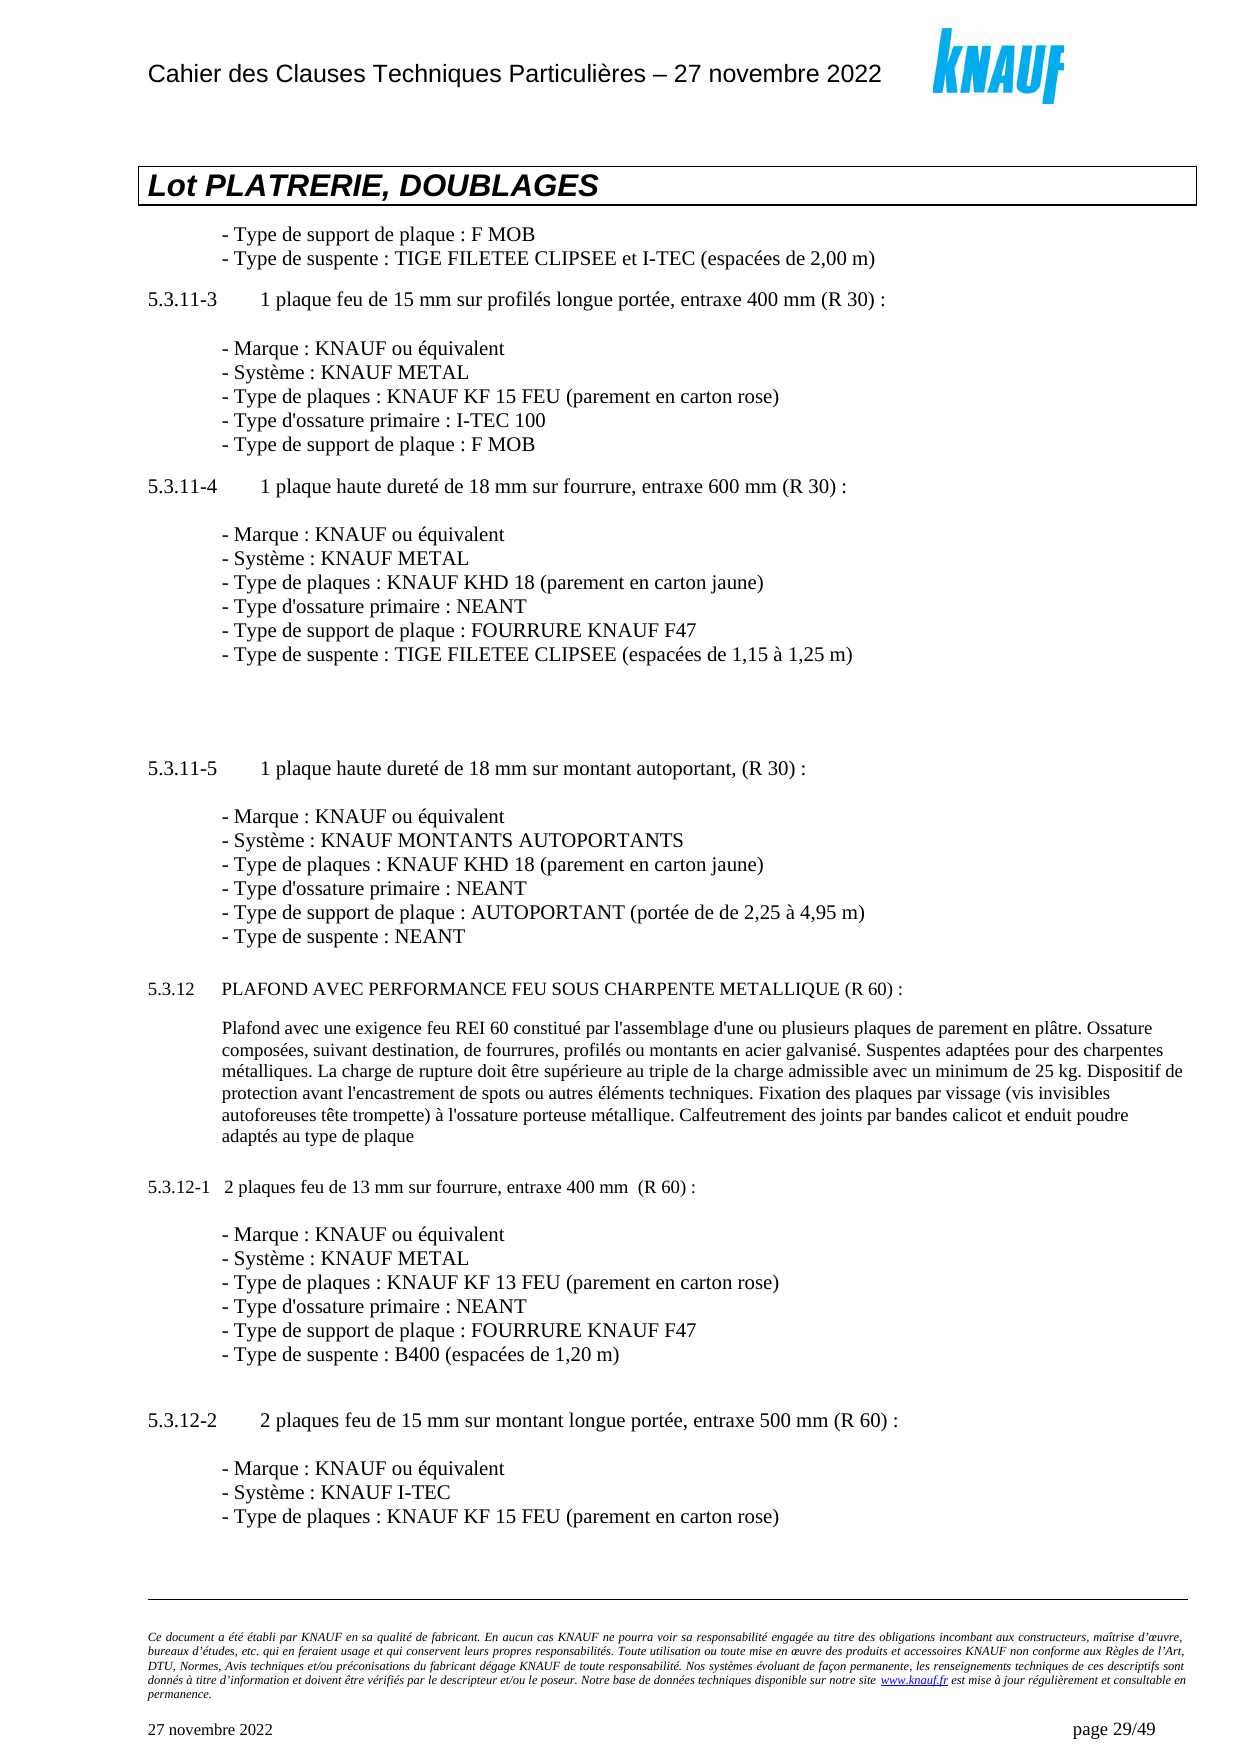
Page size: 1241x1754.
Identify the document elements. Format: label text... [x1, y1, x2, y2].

text - Type de support de plaque : F MOB [222, 222, 1188, 246]
text - Type de support de plaque : AUTOPORTANT (portée de de 2,25 à 4,95 m) [222, 900, 1188, 924]
text - Système : KNAUF I-TEC [222, 1480, 1188, 1504]
text - Marque : KNAUF ou équivalent [222, 804, 1188, 828]
text - Système : KNAUF MONTANTS AUTOPORTANTS [222, 828, 1188, 852]
text - Système : KNAUF METAL [222, 359, 1188, 384]
text - Type de plaques : KNAUF KF 15 FEU (parement en carton rose) [222, 1504, 1188, 1528]
text - Marque : KNAUF ou équivalent [222, 522, 1188, 546]
picture [932, 28, 941, 87]
text - Type d'ossature primaire : NEANT [222, 594, 1188, 618]
text - Type d'ossature primaire : NEANT [222, 876, 1188, 900]
text - Type d'ossature primaire : I-TEC 100 [222, 408, 1188, 432]
text - Type de suspente : B400 (espacées de 1,20 m) [222, 1342, 1188, 1366]
text - Type de support de plaque : F MOB [222, 432, 1188, 456]
text - Type de support de plaque : FOURRURE KNAUF F47 [222, 1318, 1188, 1342]
text - Marque : KNAUF ou équivalent [222, 1222, 1188, 1246]
text 5.3.11-4 1 plaque haute dureté de 18 mm sur fourrure, entraxe 600 mm (R 30) : [148, 473, 1188, 498]
picture [1054, 71, 1064, 104]
text - Type de plaques : KNAUF KHD 18 (parement en carton jaune) [222, 570, 1188, 594]
text - Type d'ossature primaire : NEANT [222, 1294, 1188, 1318]
text - Système : KNAUF METAL [222, 1246, 1188, 1270]
text 5.3.12 PLAFOND AVEC PERFORMANCE FEU SOUS CHARPENTE METALLIQUE (R 60) : [148, 978, 1188, 999]
picture [932, 28, 1064, 104]
text Plafond avec une exigence feu REI 60 constitué par l'assemblage d'une ou plusieurs plaques de parement en plâtre. Ossature composées, suivant destination, de fourrures, profilés ou montants en acier galvanisé. Suspentes adaptées pour des charpentes métalliques. La charge de rupture doit être supérieure au triple de la charge admissible avec un minimum de 25 kg. Dispositif de protection avant l'encastrement de spots ou autres éléments techniques. Fixation des plaques par vissage (vis invisibles autoforeuses tête trompette) à l'ossature porteuse métallique. Calfeutrement des joints par bandes calicot et enduit poudre adaptés au type de plaque [222, 1017, 1188, 1147]
text - Type de plaques : KNAUF KF 15 FEU (parement en carton rose) [222, 384, 1188, 408]
text 5.3.12-2 2 plaques feu de 15 mm sur montant longue portée, entraxe 500 mm (R 60) : [148, 1408, 1188, 1432]
text - Marque : KNAUF ou équivalent [222, 336, 1188, 359]
text - Système : KNAUF METAL [222, 546, 1188, 570]
text - Type de suspente : TIGE FILETEE CLIPSEE et I-TEC (espacées de 2,00 m) [222, 246, 1188, 270]
text - Type de suspente : TIGE FILETEE CLIPSEE (espacées de 1,15 à 1,25 m) [222, 642, 1188, 666]
text 5.3.11-5 1 plaque haute dureté de 18 mm sur montant autoportant, (R 30) : [148, 756, 1188, 780]
text - Type de suspente : NEANT [222, 924, 1188, 948]
text - Type de support de plaque : FOURRURE KNAUF F47 [222, 618, 1188, 642]
text 5.3.12-1 2 plaques feu de 13 mm sur fourrure, entraxe 400 mm (R 60) : [148, 1176, 1188, 1198]
text - Type de plaques : KNAUF KHD 18 (parement en carton jaune) [222, 852, 1188, 876]
text - Type de plaques : KNAUF KF 13 FEU (parement en carton rose) [222, 1270, 1188, 1294]
text - Marque : KNAUF ou équivalent [222, 1456, 1188, 1480]
text 5.3.11-3 1 plaque feu de 15 mm sur profilés longue portée, entraxe 400 mm (R 30) : [148, 287, 1188, 311]
